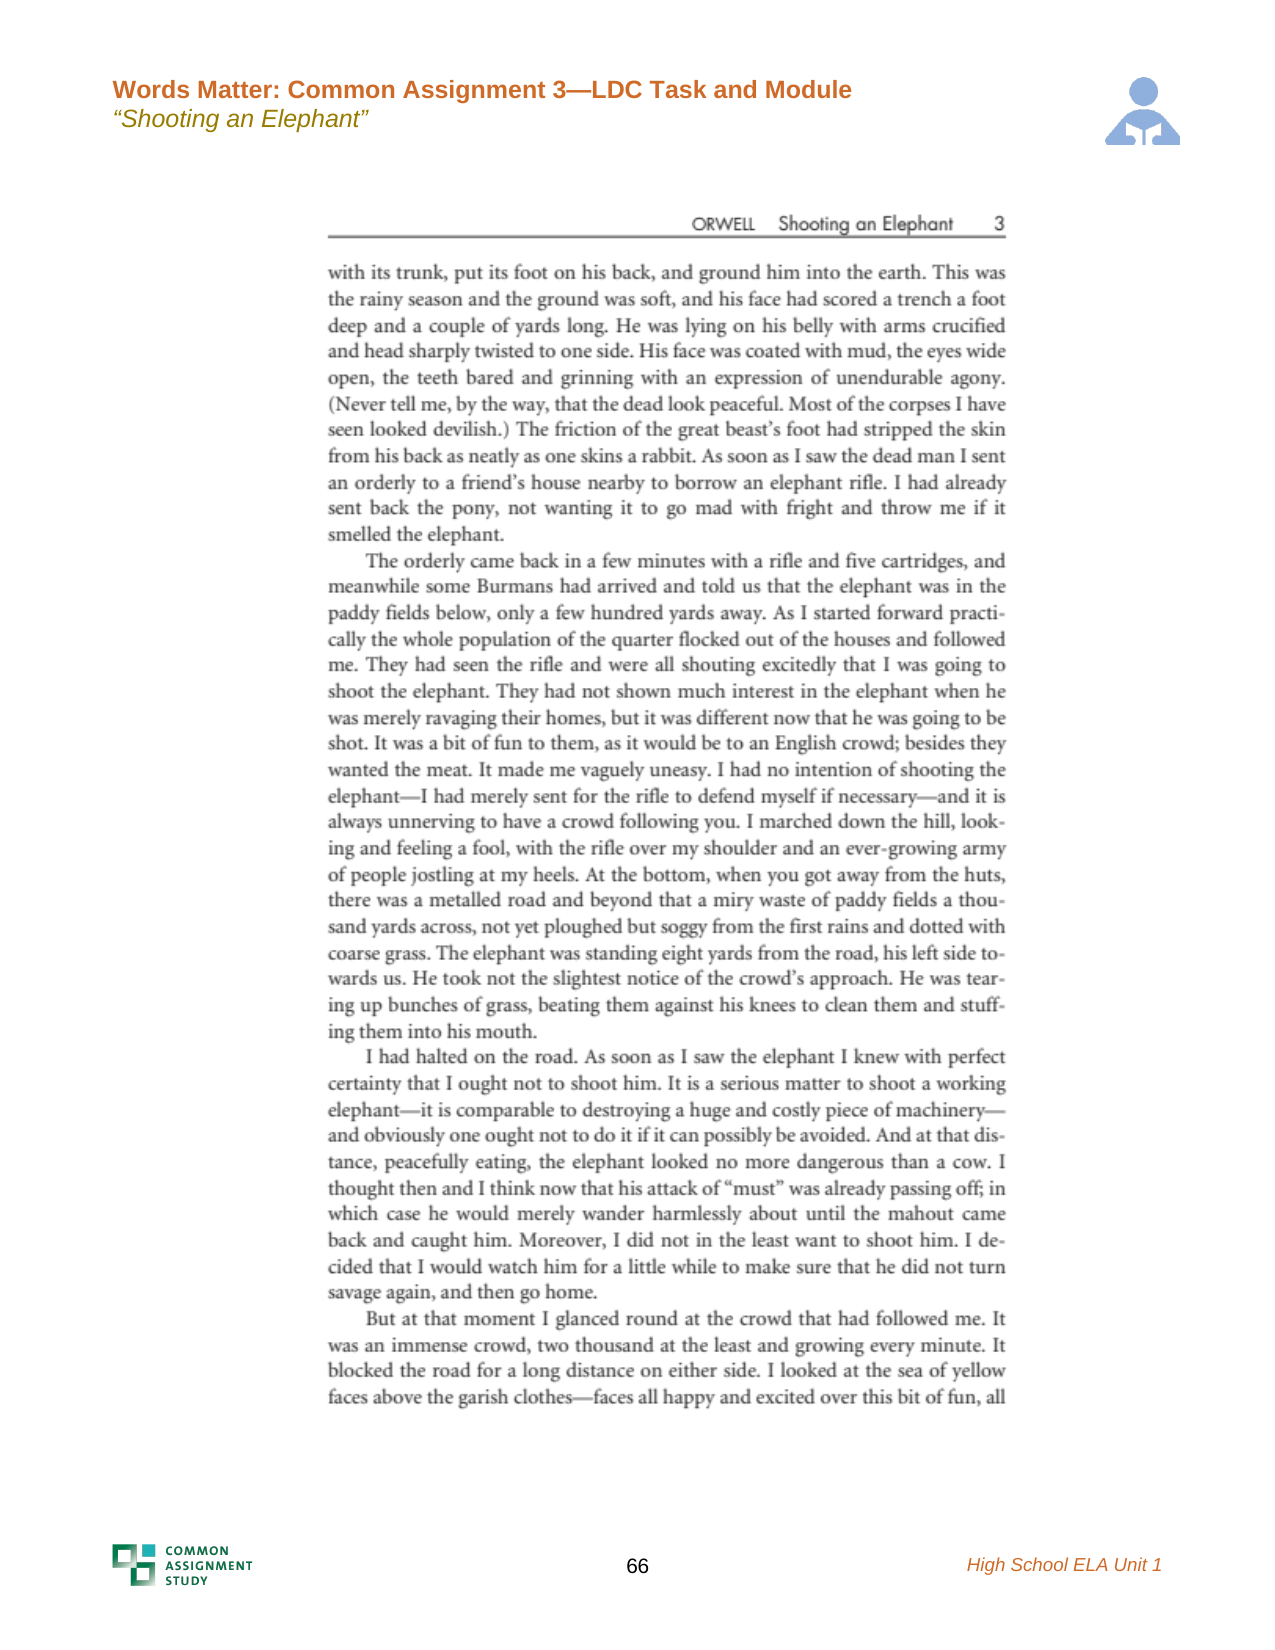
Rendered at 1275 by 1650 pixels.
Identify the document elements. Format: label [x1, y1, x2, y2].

picture [108, 1537, 259, 1593]
